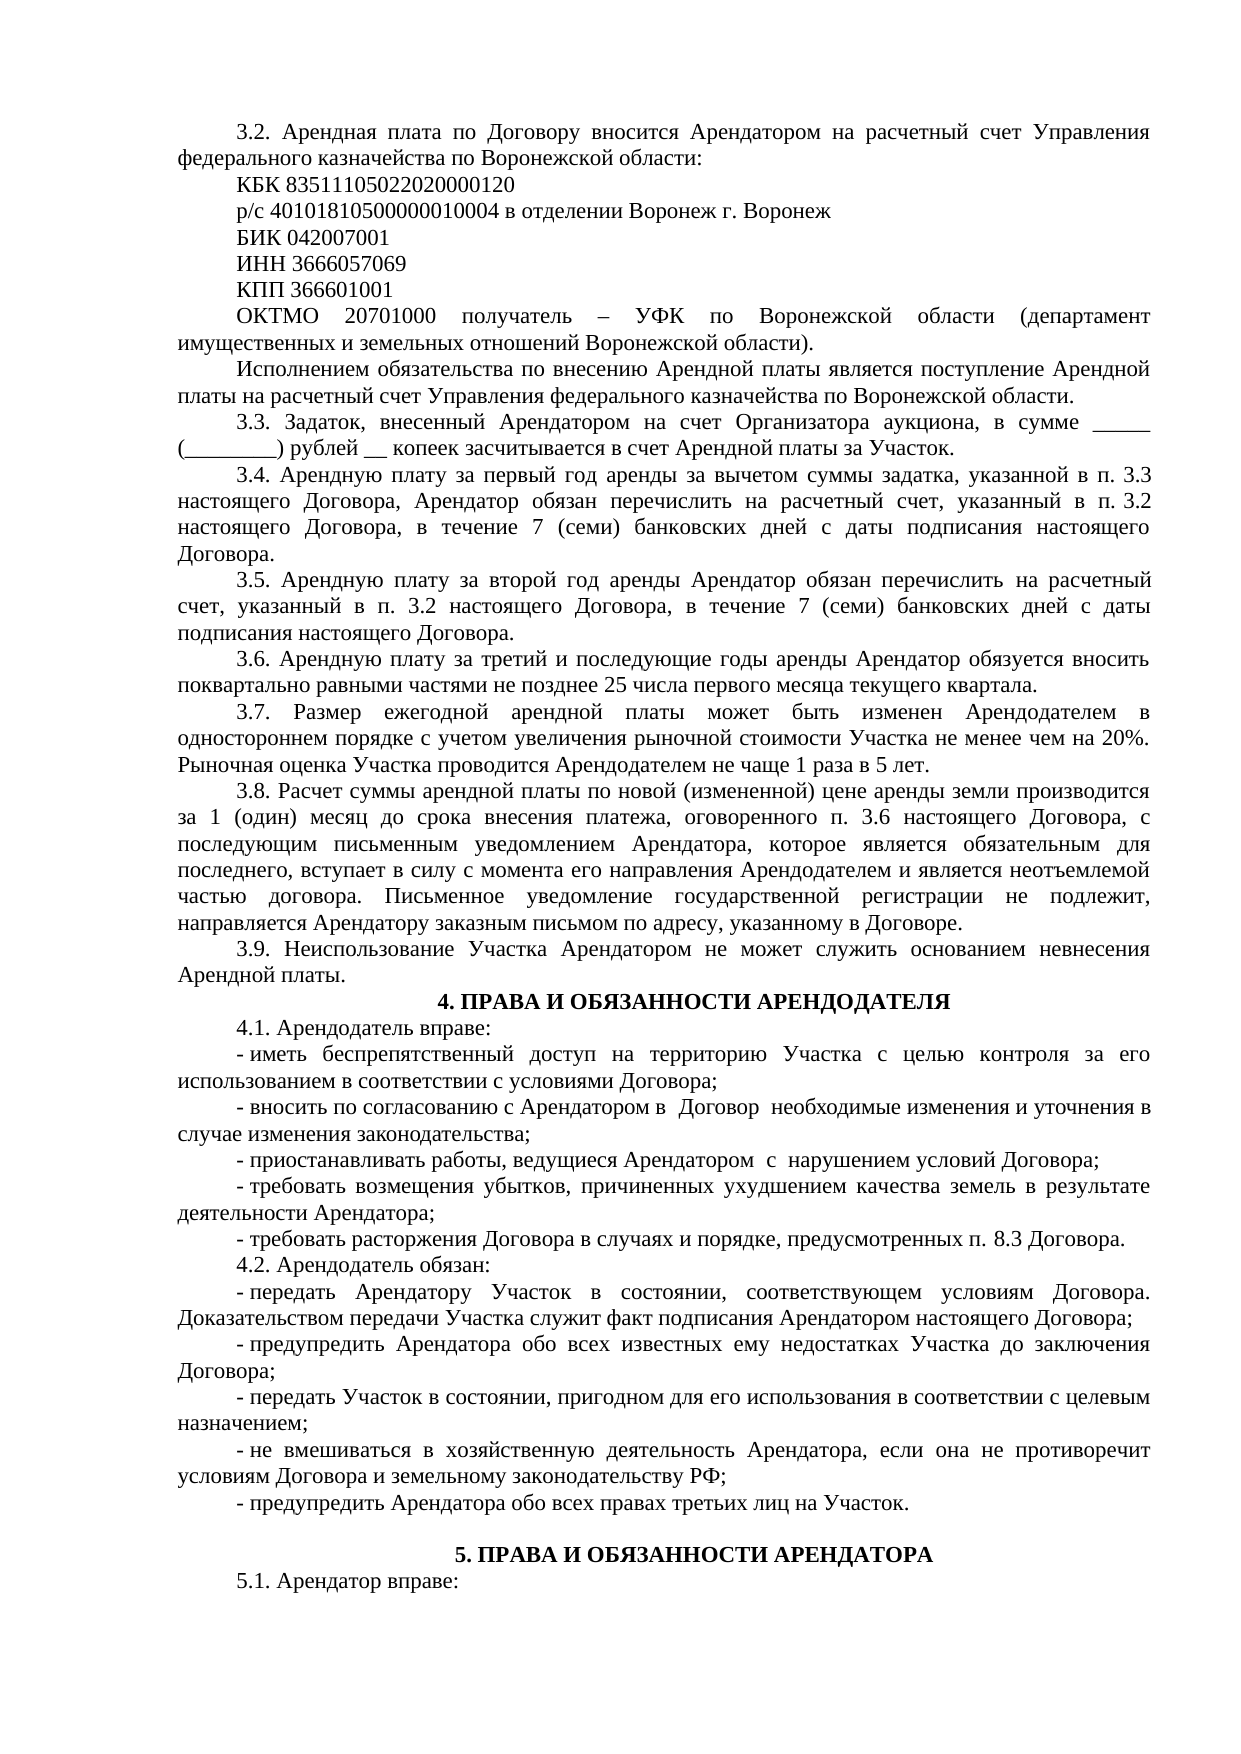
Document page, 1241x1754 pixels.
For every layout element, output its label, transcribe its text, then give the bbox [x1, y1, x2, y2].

title 4.1. Арендодатель вправе: [177, 1014, 1152, 1041]
title 3.7. Размер ежегодной арендной платы может быть изменен Арендодателем в одностороннем порядке с учетом увеличения рыночной стоимости Участка не менее чем на 20%. Рыночная оценка Участка проводится Арендодателем не чаще 1 раза в 5 лет. [177, 698, 1152, 777]
title 4. ПРАВА И ОБЯЗАННОСТИ АРЕНДОДАТЕЛЯ [177, 988, 1152, 1014]
text 3.3. Задаток, внесенный Арендатором на счет Организатора аукциона, в сумме _____ (________) рублей __ копеек засчитывается в счет Арендной платы за Участок. [177, 408, 1152, 461]
title 3.6. Арендную плату за третий и последующие годы аренды Арендатор обязуется вносить поквартально равными частями не позднее 25 числа первого месяца текущего квартала. [177, 645, 1152, 698]
text - приостанавливать работы, ведущиеся Арендатором с нарушением условий Договора; [177, 1146, 1152, 1172]
text КПП 366601001 [177, 276, 1152, 303]
title - передать Арендатору Участок в состоянии, соответствующем условиям Договора. Доказательством передачи Участка служит факт подписания Арендатором настоящего Договора; [177, 1278, 1152, 1330]
text - передать Участок в состоянии, пригодном для его использования в соответствии с целевым назначением; [177, 1383, 1152, 1436]
title - вносить по согласованию с Арендатором в Договор необходимые изменения и уточнения в случае изменения законодательства; [177, 1093, 1152, 1146]
title 3.4. Арендную плату за первый год аренды за вычетом суммы задатка, указанной в п. 3.3 настоящего Договора, Арендатор обязан перечислить на расчетный счет, указанный в п. 3.2 настоящего Договора, в течение 7 (семи) банковских дней с даты подписания настоящего Договора. [177, 461, 1152, 566]
text р/с 40101810500000010004 в отделении Воронеж г. Воронеж [177, 197, 1152, 223]
title - иметь беспрепятственный доступ на территорию Участка с целью контроля за его использованием в соответствии с условиями Договора; [177, 1041, 1152, 1093]
title - предупредить Арендатора обо всех правах третьих лиц на Участок. [177, 1488, 1152, 1515]
title - не вмешиваться в хозяйственную деятельность Арендатора, если она не противоречит условиям Договора и земельному законодательству РФ; [177, 1436, 1152, 1488]
text - требовать расторжения Договора в случаях и порядке, предусмотренных п. 8.3 Договора. [177, 1225, 1152, 1251]
title 4.2. Арендодатель обязан: [177, 1251, 1152, 1278]
text БИК 042007001 [177, 223, 1152, 250]
text ОКТМО 20701000 получатель – УФК по Воронежской области (департамент имущественных и земельных отношений Воронежской области). [177, 303, 1152, 355]
title 3.2. Арендная плата по Договору вносится Арендатором на расчетный счет Управления федерального казначейства по Воронежской области: [177, 118, 1152, 171]
text - требовать возмещения убытков, причиненных ухудшением качества земель в результате деятельности Арендатора; [177, 1172, 1152, 1225]
title Исполнением обязательства по внесению Арендной платы является поступление Арендной платы на расчетный счет Управления федерального казначейства по Воронежской области. [177, 355, 1152, 408]
title 5. ПРАВА И ОБЯЗАННОСТИ АРЕНДАТОРА [177, 1541, 1152, 1568]
title 3.8. Расчет суммы арендной платы по новой (измененной) цене аренды земли производится за 1 (один) месяц до срока внесения платежа, оговоренного п. 3.6 настоящего Договора, с последующим письменным уведомлением Арендатора, которое является обязательным для последнего, вступает в силу с момента его направления Арендодателем и является неотъемлемой частью договора. Письменное уведомление государственной регистрации не подлежит, направляется Арендатору заказным письмом по адресу, указанному в Договоре. [177, 777, 1152, 935]
title 3.9. Неиспользование Участка Арендатором не может служить основанием невнесения Арендной платы. [177, 935, 1152, 988]
subtitle 3.5. Арендную плату за второй год аренды Арендатор обязан перечислить на расчетный счет, указанный в п. 3.2 настоящего Договора, в течение 7 (семи) банковских дней с даты подписания настоящего Договора. [177, 566, 1152, 645]
text - предупредить Арендатора обо всех известных ему недостатках Участка до заключения Договора; [177, 1330, 1152, 1383]
title 5.1. Арендатор вправе: [177, 1568, 1152, 1594]
text КБК 83511105022020000120 [177, 171, 1152, 197]
text ИНН 3666057069 [177, 250, 1152, 276]
